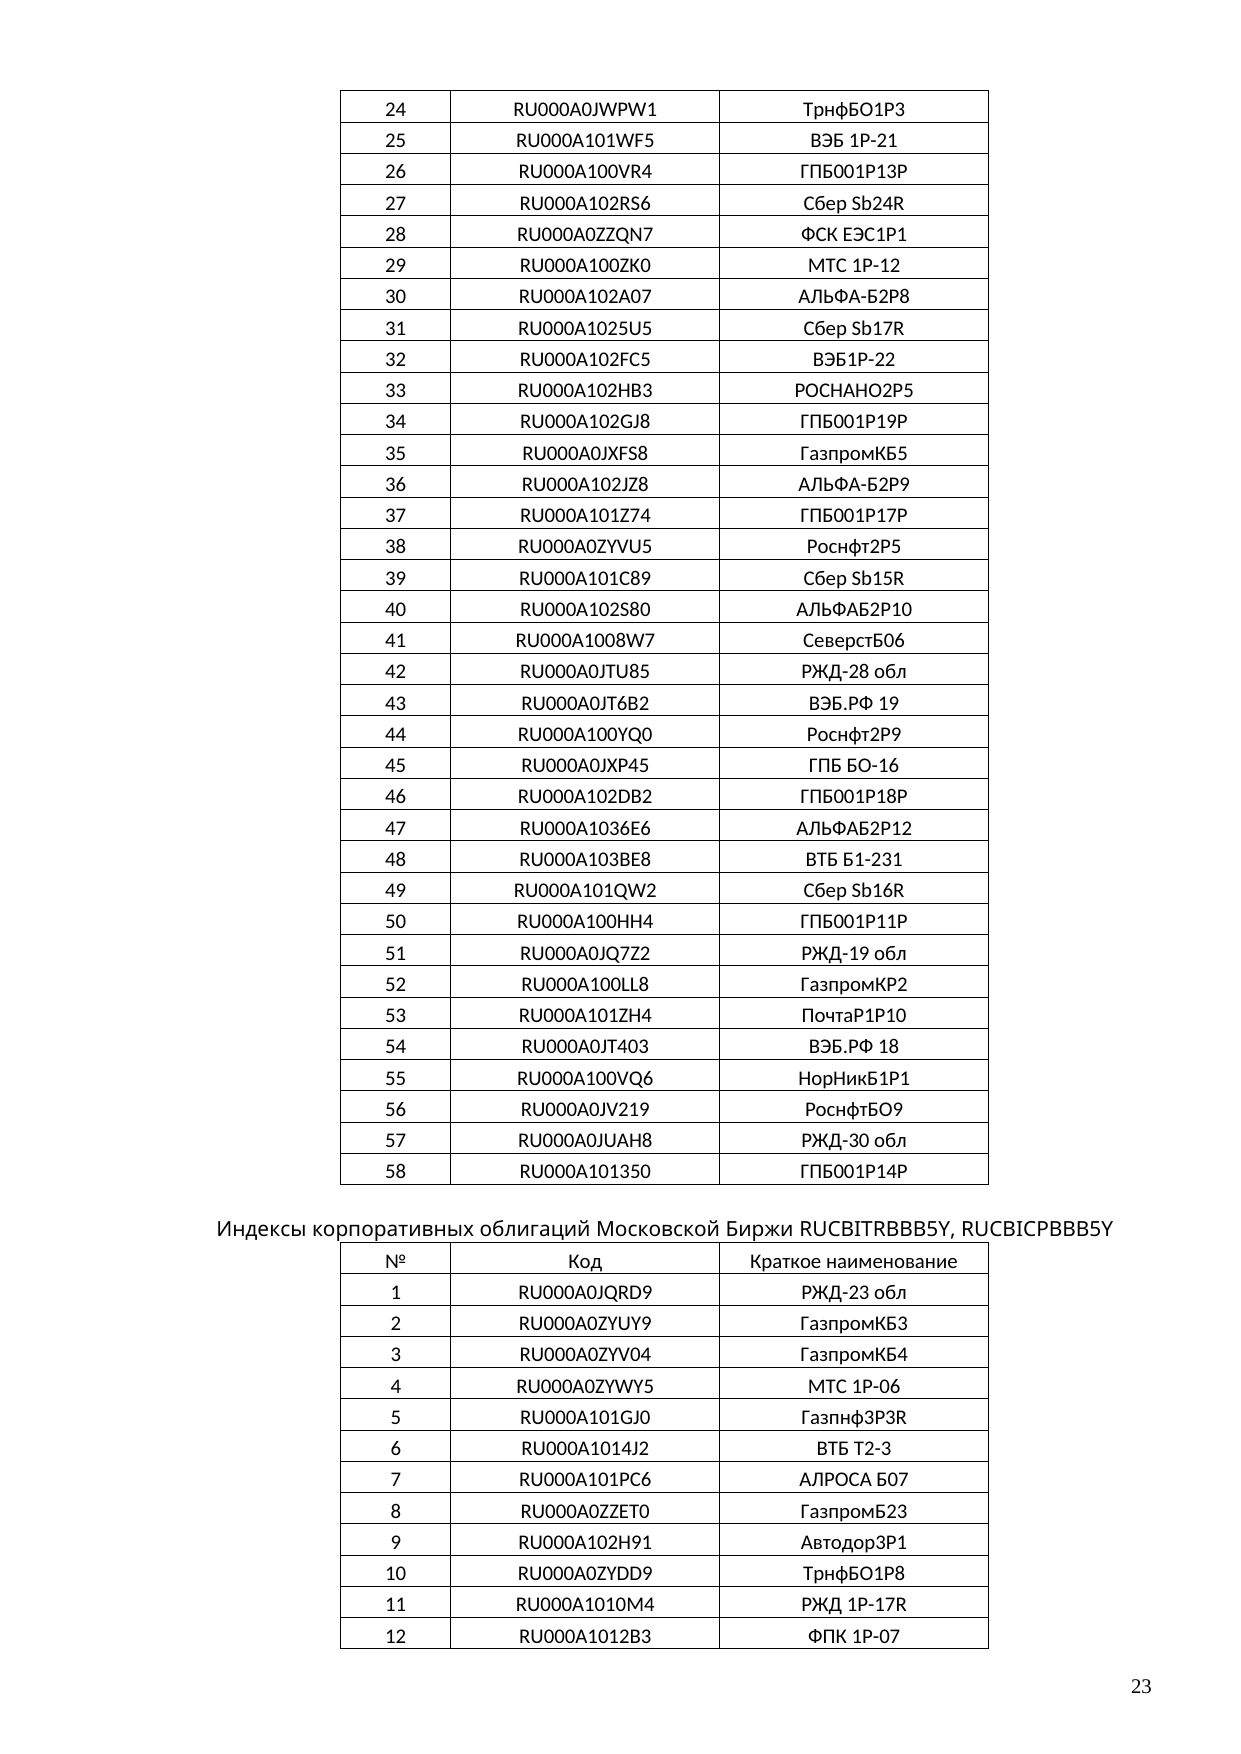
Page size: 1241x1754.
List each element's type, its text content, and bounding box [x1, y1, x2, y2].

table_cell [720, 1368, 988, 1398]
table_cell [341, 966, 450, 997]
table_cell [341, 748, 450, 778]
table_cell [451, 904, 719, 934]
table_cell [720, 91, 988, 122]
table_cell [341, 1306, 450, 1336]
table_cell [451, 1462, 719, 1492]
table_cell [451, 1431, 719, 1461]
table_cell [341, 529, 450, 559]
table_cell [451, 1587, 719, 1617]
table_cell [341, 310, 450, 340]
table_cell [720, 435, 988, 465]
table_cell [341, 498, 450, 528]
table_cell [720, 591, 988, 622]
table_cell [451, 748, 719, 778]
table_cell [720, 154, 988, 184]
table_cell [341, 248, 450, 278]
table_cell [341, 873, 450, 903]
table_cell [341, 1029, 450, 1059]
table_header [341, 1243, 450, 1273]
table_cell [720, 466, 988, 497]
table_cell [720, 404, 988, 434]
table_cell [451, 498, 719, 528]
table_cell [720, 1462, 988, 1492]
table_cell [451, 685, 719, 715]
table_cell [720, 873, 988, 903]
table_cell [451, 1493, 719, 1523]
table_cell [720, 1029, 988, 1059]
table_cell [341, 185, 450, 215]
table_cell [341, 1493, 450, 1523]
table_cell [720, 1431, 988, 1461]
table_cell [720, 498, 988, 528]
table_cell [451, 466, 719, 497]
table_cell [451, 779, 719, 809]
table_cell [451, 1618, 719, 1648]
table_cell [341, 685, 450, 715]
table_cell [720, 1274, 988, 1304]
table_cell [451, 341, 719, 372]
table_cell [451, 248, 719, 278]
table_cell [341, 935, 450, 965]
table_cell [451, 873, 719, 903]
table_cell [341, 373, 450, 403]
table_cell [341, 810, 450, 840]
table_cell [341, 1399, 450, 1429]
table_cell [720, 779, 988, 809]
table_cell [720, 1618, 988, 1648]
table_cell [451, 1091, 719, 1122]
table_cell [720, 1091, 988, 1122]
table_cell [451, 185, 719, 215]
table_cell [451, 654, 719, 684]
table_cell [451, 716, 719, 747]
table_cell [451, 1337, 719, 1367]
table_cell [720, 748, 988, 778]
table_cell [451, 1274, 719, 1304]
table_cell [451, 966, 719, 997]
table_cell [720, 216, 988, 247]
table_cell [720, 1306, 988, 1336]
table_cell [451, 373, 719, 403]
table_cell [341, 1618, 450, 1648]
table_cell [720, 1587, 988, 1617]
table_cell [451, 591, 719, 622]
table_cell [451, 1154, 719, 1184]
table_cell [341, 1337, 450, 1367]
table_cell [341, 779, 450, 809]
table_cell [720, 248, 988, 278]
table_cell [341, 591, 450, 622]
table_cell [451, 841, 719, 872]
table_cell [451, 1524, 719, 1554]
text Индексы корпоративных облигаций Московской Биржи RUCBITRBBB5Y, RUCBICPBBB5Y [177, 1214, 1152, 1242]
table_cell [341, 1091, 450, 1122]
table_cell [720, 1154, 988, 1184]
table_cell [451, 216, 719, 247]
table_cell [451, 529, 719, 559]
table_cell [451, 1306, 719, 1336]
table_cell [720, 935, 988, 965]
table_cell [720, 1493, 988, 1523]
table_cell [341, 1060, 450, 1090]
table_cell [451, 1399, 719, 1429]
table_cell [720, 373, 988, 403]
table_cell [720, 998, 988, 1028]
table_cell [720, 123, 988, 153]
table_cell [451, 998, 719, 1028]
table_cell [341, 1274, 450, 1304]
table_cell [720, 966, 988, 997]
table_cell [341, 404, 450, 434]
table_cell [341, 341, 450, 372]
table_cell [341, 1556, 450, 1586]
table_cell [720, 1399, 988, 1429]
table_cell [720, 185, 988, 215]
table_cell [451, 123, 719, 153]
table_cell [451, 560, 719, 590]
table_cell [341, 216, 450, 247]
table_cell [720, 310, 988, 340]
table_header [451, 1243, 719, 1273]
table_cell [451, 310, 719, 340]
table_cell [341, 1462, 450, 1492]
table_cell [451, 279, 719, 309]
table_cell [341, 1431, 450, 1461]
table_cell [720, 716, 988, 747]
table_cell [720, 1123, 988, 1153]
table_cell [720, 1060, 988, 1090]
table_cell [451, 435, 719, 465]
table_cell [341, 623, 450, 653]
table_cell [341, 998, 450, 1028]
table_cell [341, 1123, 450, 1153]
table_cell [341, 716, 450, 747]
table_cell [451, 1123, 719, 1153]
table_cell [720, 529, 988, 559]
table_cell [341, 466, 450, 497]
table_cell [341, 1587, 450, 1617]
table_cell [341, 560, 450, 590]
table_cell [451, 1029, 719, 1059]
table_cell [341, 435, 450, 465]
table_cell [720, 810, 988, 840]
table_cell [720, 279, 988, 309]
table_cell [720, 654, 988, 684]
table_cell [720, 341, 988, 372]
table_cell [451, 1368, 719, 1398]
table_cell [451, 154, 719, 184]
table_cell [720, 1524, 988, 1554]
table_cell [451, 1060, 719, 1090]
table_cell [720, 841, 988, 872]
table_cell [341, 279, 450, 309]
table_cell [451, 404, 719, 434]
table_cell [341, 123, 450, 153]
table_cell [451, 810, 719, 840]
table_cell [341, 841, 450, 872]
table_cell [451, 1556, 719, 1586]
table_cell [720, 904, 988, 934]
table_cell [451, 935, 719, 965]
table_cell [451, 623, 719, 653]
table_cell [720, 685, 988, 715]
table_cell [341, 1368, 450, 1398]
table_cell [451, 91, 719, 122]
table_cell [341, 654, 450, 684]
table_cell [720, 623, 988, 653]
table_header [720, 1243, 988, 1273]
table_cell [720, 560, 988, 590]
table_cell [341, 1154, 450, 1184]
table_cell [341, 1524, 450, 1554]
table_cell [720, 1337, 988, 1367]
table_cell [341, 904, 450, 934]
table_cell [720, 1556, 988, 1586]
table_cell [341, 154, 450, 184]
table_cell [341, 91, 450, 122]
